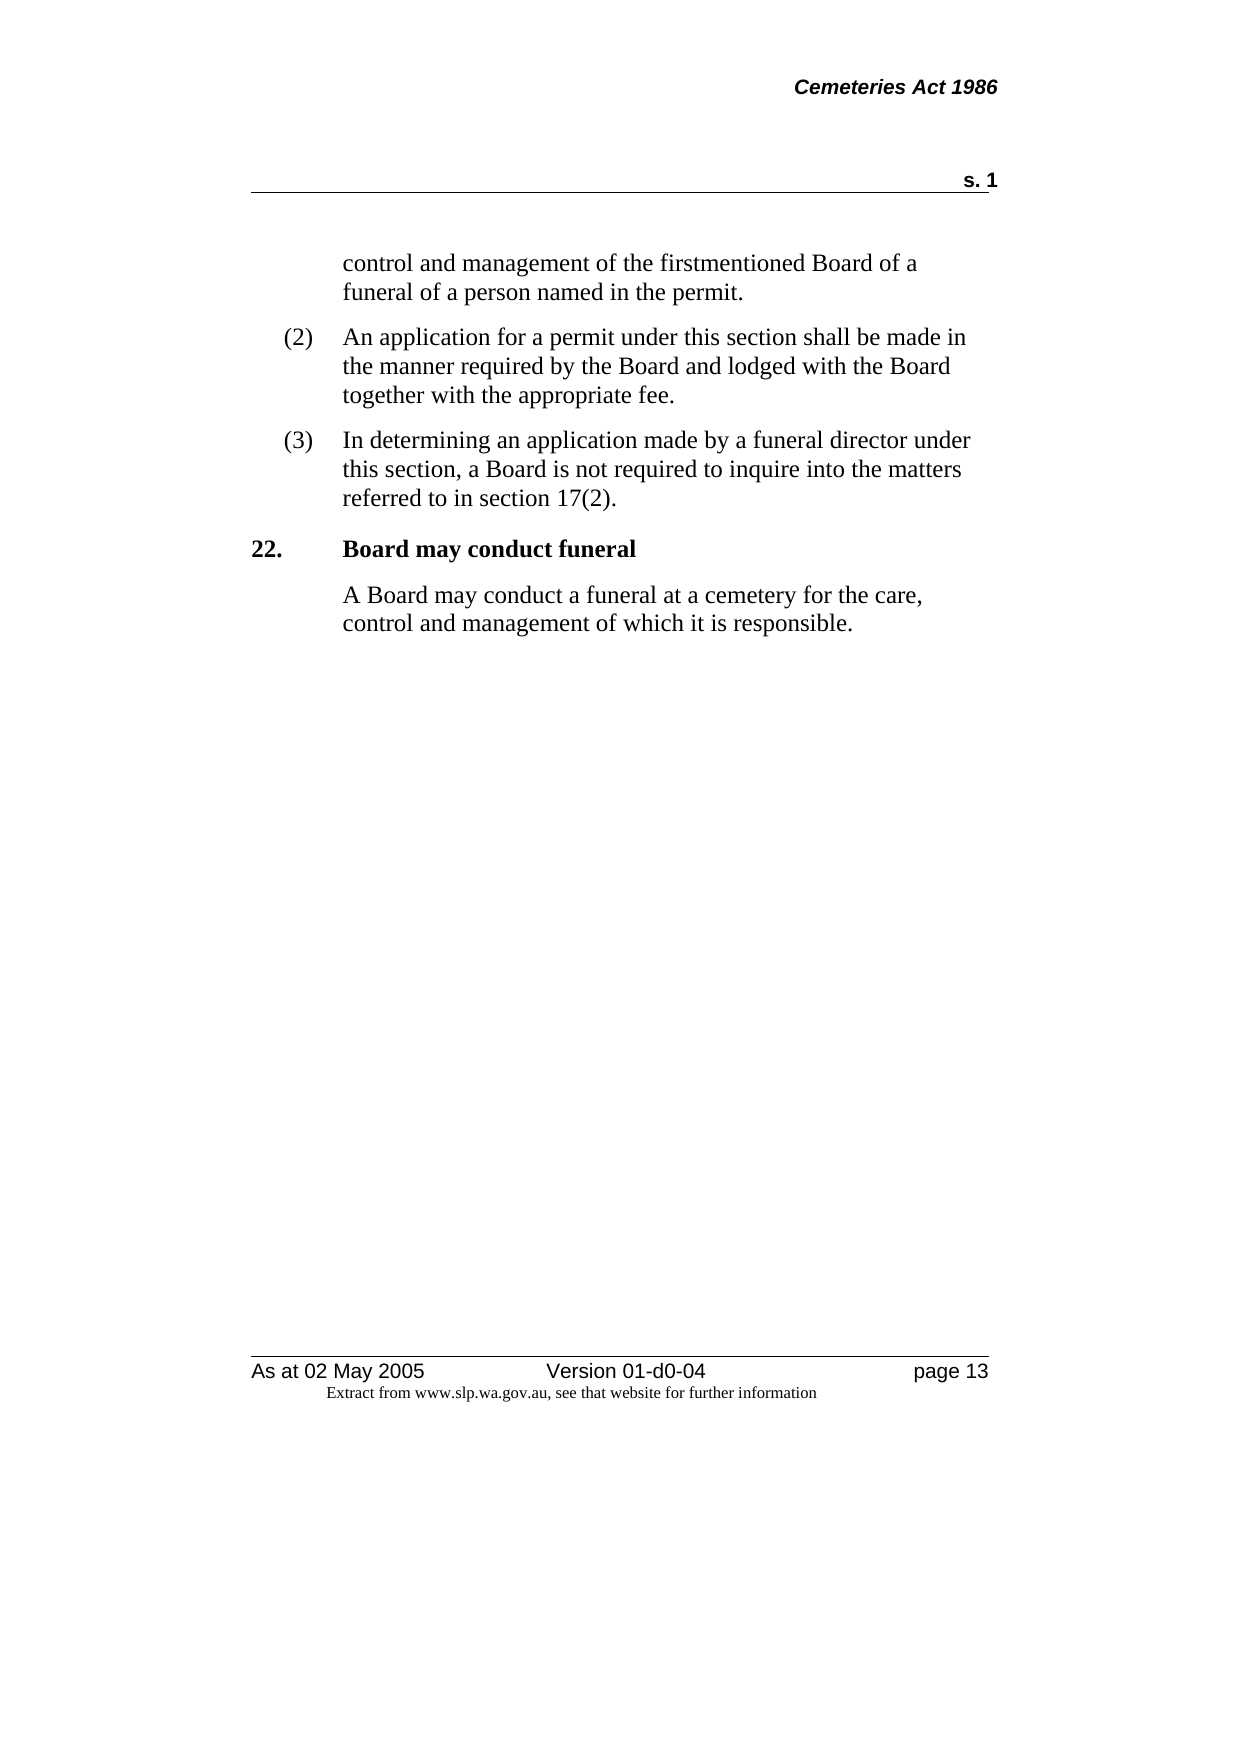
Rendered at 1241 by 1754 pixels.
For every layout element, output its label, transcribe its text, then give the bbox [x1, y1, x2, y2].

text (3) In determining an application made by a funeral director under this section, a Board is not required to inquire into the matters referred to in section 17(2). [251, 425, 989, 511]
text (2) An application for a permit under this section shall be made in the manner required by the Board and lodged with the Board together with the appropriate fee. [251, 322, 989, 408]
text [251, 248, 989, 306]
subtitle 22. Board may conduct funeral [251, 534, 989, 563]
text A Board may conduct a funeral at a cemetery for the care, control and management of which it is responsible. [251, 580, 989, 637]
